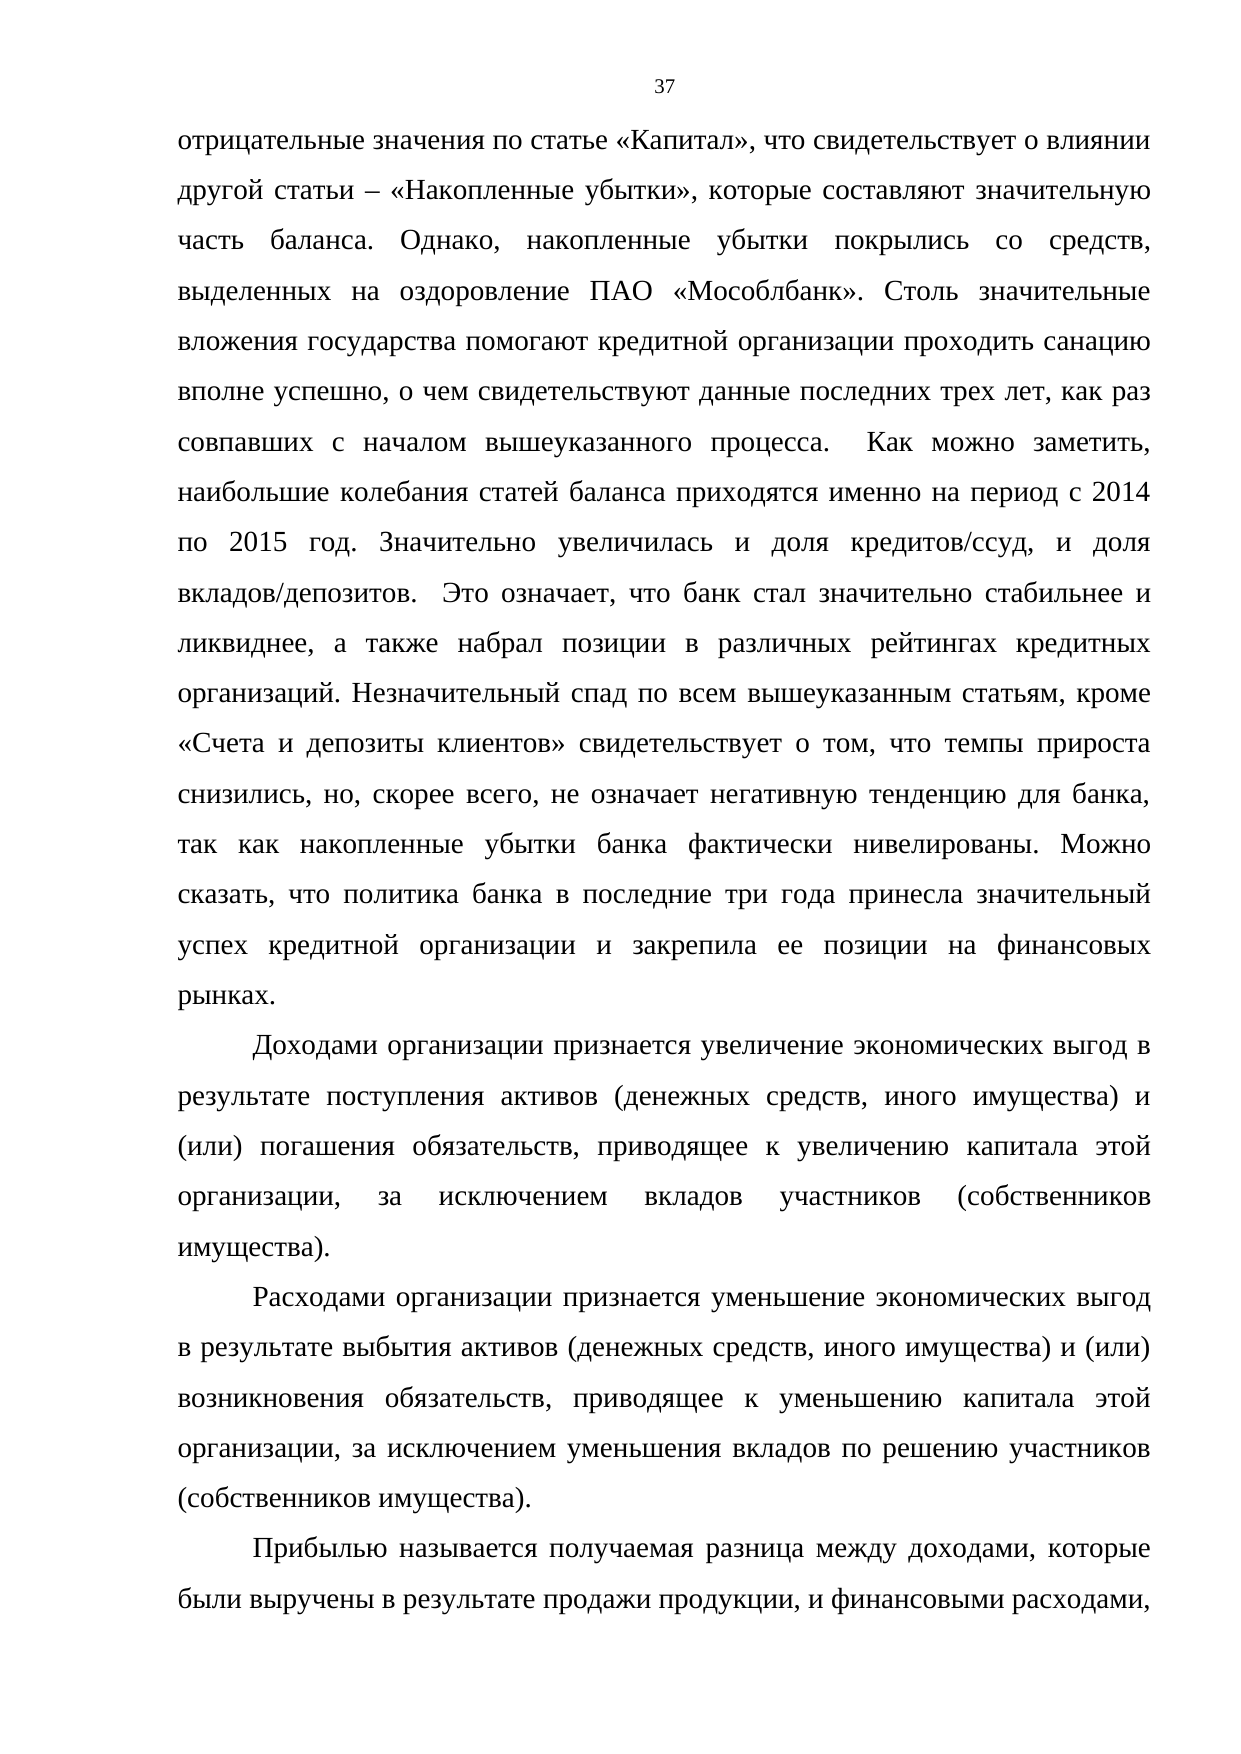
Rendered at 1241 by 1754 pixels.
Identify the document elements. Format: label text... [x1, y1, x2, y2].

text Доходами организации признается увеличение экономических выгод в результате поступления активов (денежных средств, иного имущества) и (или) погашения обязательств, приводящее к увеличению капитала этой организации, за исключением вкладов участников (собственников имущества). [177, 1027, 1152, 1262]
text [177, 122, 1152, 1011]
text Расходами организации признается уменьшение экономических выгод в результате выбытия активов (денежных средств, иного имущества) и (или) возникновения обязательств, приводящее к уменьшению капитала этой организации, за исключением уменьшения вкладов по решению участников (собственников имущества). [177, 1279, 1152, 1514]
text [177, 1531, 1152, 1614]
